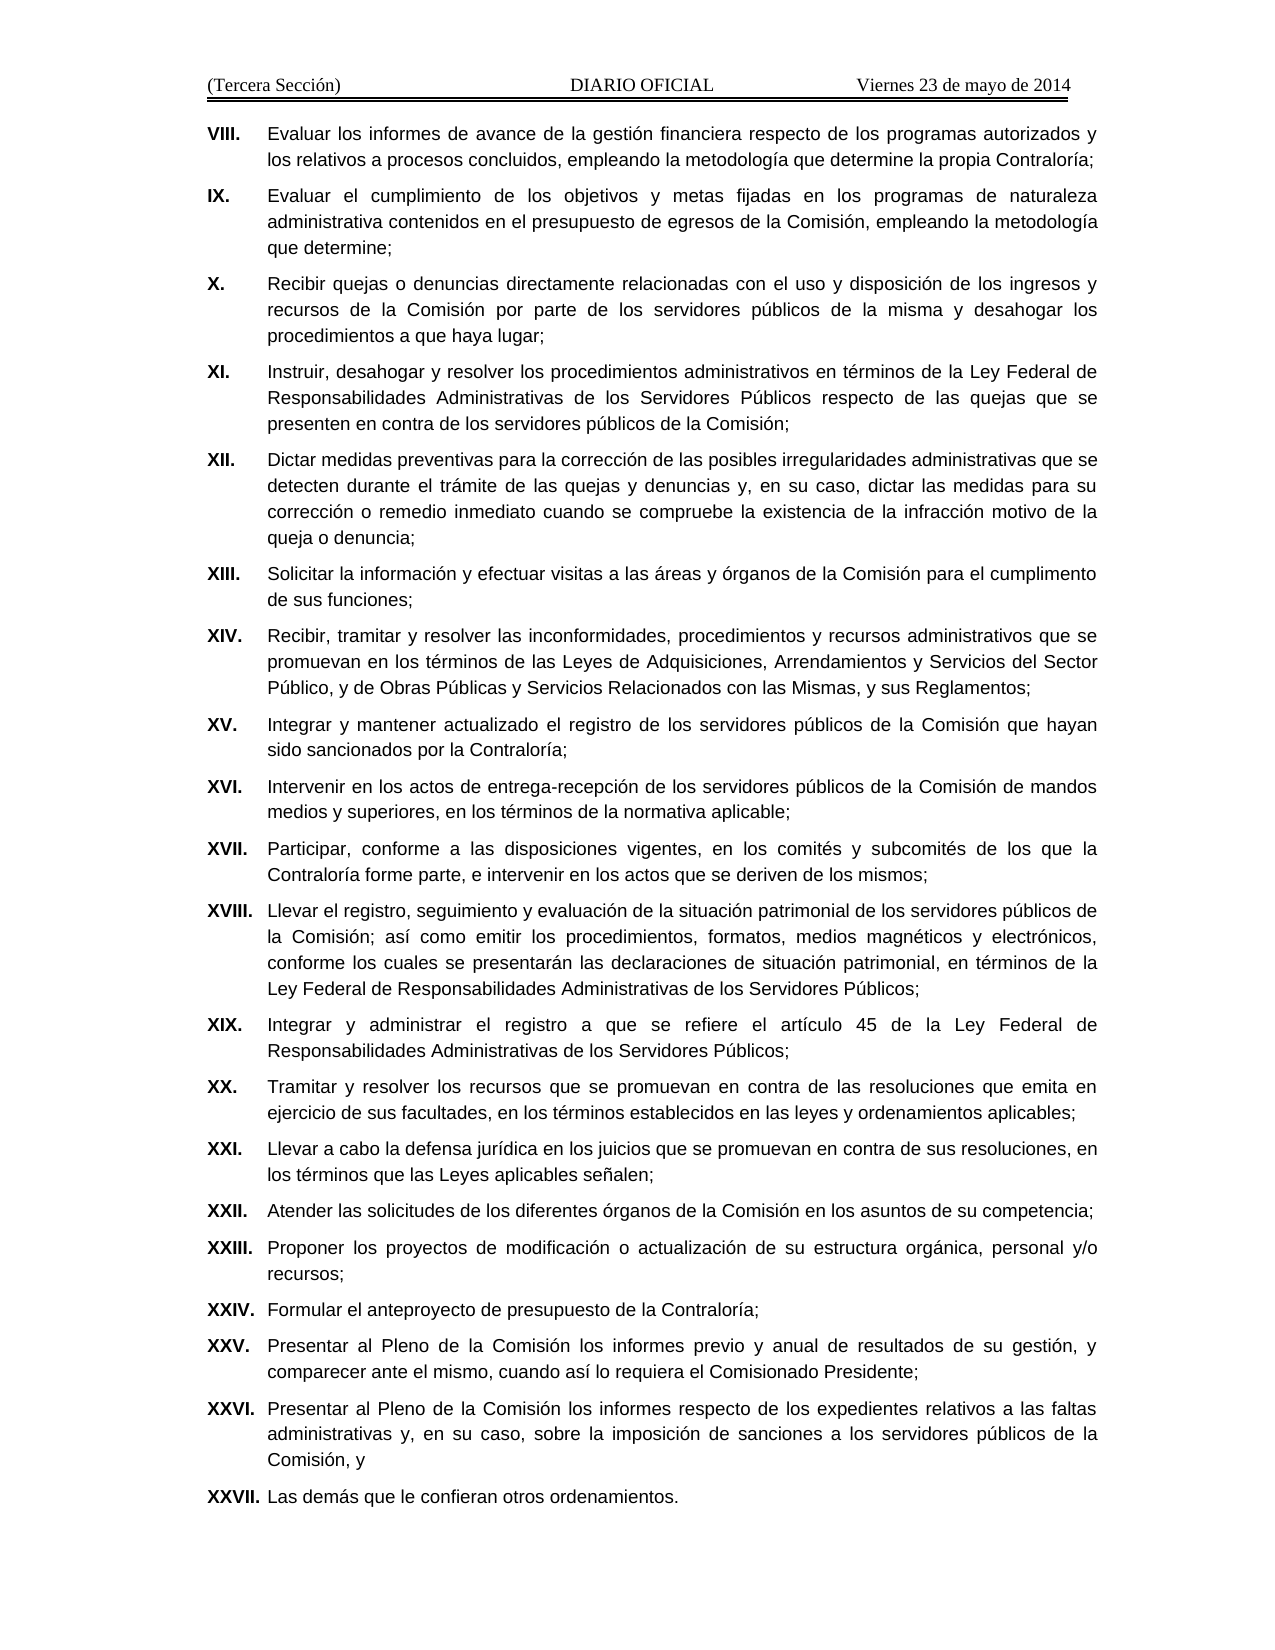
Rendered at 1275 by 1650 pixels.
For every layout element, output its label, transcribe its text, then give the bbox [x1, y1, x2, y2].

text XIII. Solicitar la información y efectuar visitas a las áreas y órganos de la Comisión para el cumplimento de sus funciones; [207, 560, 1098, 612]
text XIV. Recibir, tramitar y resolver las inconformidades, procedimientos y recursos administrativos que se promuevan en los términos de las Leyes de Adquisiciones, Arrendamientos y Servicios del Sector Público, y de Obras Públicas y Servicios Relacionados con las Mismas, y sus Reglamentos; [207, 622, 1098, 700]
text IX. Evaluar el cumplimiento de los objetivos y metas fijadas en los programas de naturaleza administrativa contenidos en el presupuesto de egresos de la Comisión, empleando la metodología que determine; [207, 182, 1098, 260]
text XVI. Intervenir en los actos de entrega-recepción de los servidores públicos de la Comisión de mandos medios y superiores, en los términos de la normativa aplicable; [207, 772, 1098, 824]
text XIX. Integrar y administrar el registro a que se refiere el artículo 45 de la Ley Federal de Responsabilidades Administrativas de los Servidores Públicos; [207, 1011, 1098, 1062]
text XII. Dictar medidas preventivas para la corrección de las posibles irregularidades administrativas que se detecten durante el trámite de las quejas y denuncias y, en su caso, dictar las medidas para su corrección o remedio inmediato cuando se compruebe la existencia de la infracción motivo de la queja o denuncia; [207, 446, 1098, 549]
text XX. Tramitar y resolver los recursos que se promuevan en contra de las resoluciones que emita en ejercicio de sus facultades, en los términos establecidos en las leyes y ordenamientos aplicables; [207, 1073, 1098, 1124]
text XV. Integrar y mantener actualizado el registro de los servidores públicos de la Comisión que hayan sido sancionados por la Contraloría; [207, 710, 1098, 762]
text XXI. Llevar a cabo la defensa jurídica en los juicios que se promuevan en contra de sus resoluciones, en los términos que las Leyes aplicables señalen; [207, 1135, 1098, 1187]
text XI. Instruir, desahogar y resolver los procedimientos administrativos en términos de la Ley Federal de Responsabilidades Administrativas de los Servidores Públicos respecto de las quejas que se presenten en contra de los servidores públicos de la Comisión; [207, 358, 1098, 436]
text XVII. Participar, conforme a las disposiciones vigentes, en los comités y subcomités de los que la Contraloría forme parte, e intervenir en los actos que se deriven de los mismos; [207, 835, 1098, 886]
text XXV. Presentar al Pleno de la Comisión los informes previo y anual de resultados de su gestión, y comparecer ante el mismo, cuando así lo requiera el Comisionado Presidente; [207, 1332, 1098, 1384]
text XXII. Atender las solicitudes de los diferentes órganos de la Comisión en los asuntos de su competencia; [207, 1197, 1098, 1223]
text XXVII. Las demás que le confieran otros ordenamientos. [207, 1482, 1098, 1508]
text XXIV. Formular el anteproyecto de presupuesto de la Contraloría; [207, 1296, 1098, 1322]
text XXVI. Presentar al Pleno de la Comisión los informes respecto de los expedientes relativos a las faltas administrativas y, en su caso, sobre la imposición de sanciones a los servidores públicos de la Comisión, y [207, 1394, 1098, 1472]
text XXIII. Proponer los proyectos de modificación o actualización de su estructura orgánica, personal y/o recursos; [207, 1234, 1098, 1285]
text XVIII. Llevar el registro, seguimiento y evaluación de la situación patrimonial de los servidores públicos de la Comisión; así como emitir los procedimientos, formatos, medios magnéticos y electrónicos, conforme los cuales se presentarán las declaraciones de situación patrimonial, en términos de la Ley Federal de Responsabilidades Administrativas de los Servidores Públicos; [207, 897, 1098, 1000]
text VIII. Evaluar los informes de avance de la gestión financiera respecto de los programas autorizados y los relativos a procesos concluidos, empleando la metodología que determine la propia Contraloría; [207, 120, 1098, 172]
text X. Recibir quejas o denuncias directamente relacionadas con el uso y disposición de los ingresos y recursos de la Comisión por parte de los servidores públicos de la misma y desahogar los procedimientos a que haya lugar; [207, 270, 1098, 348]
